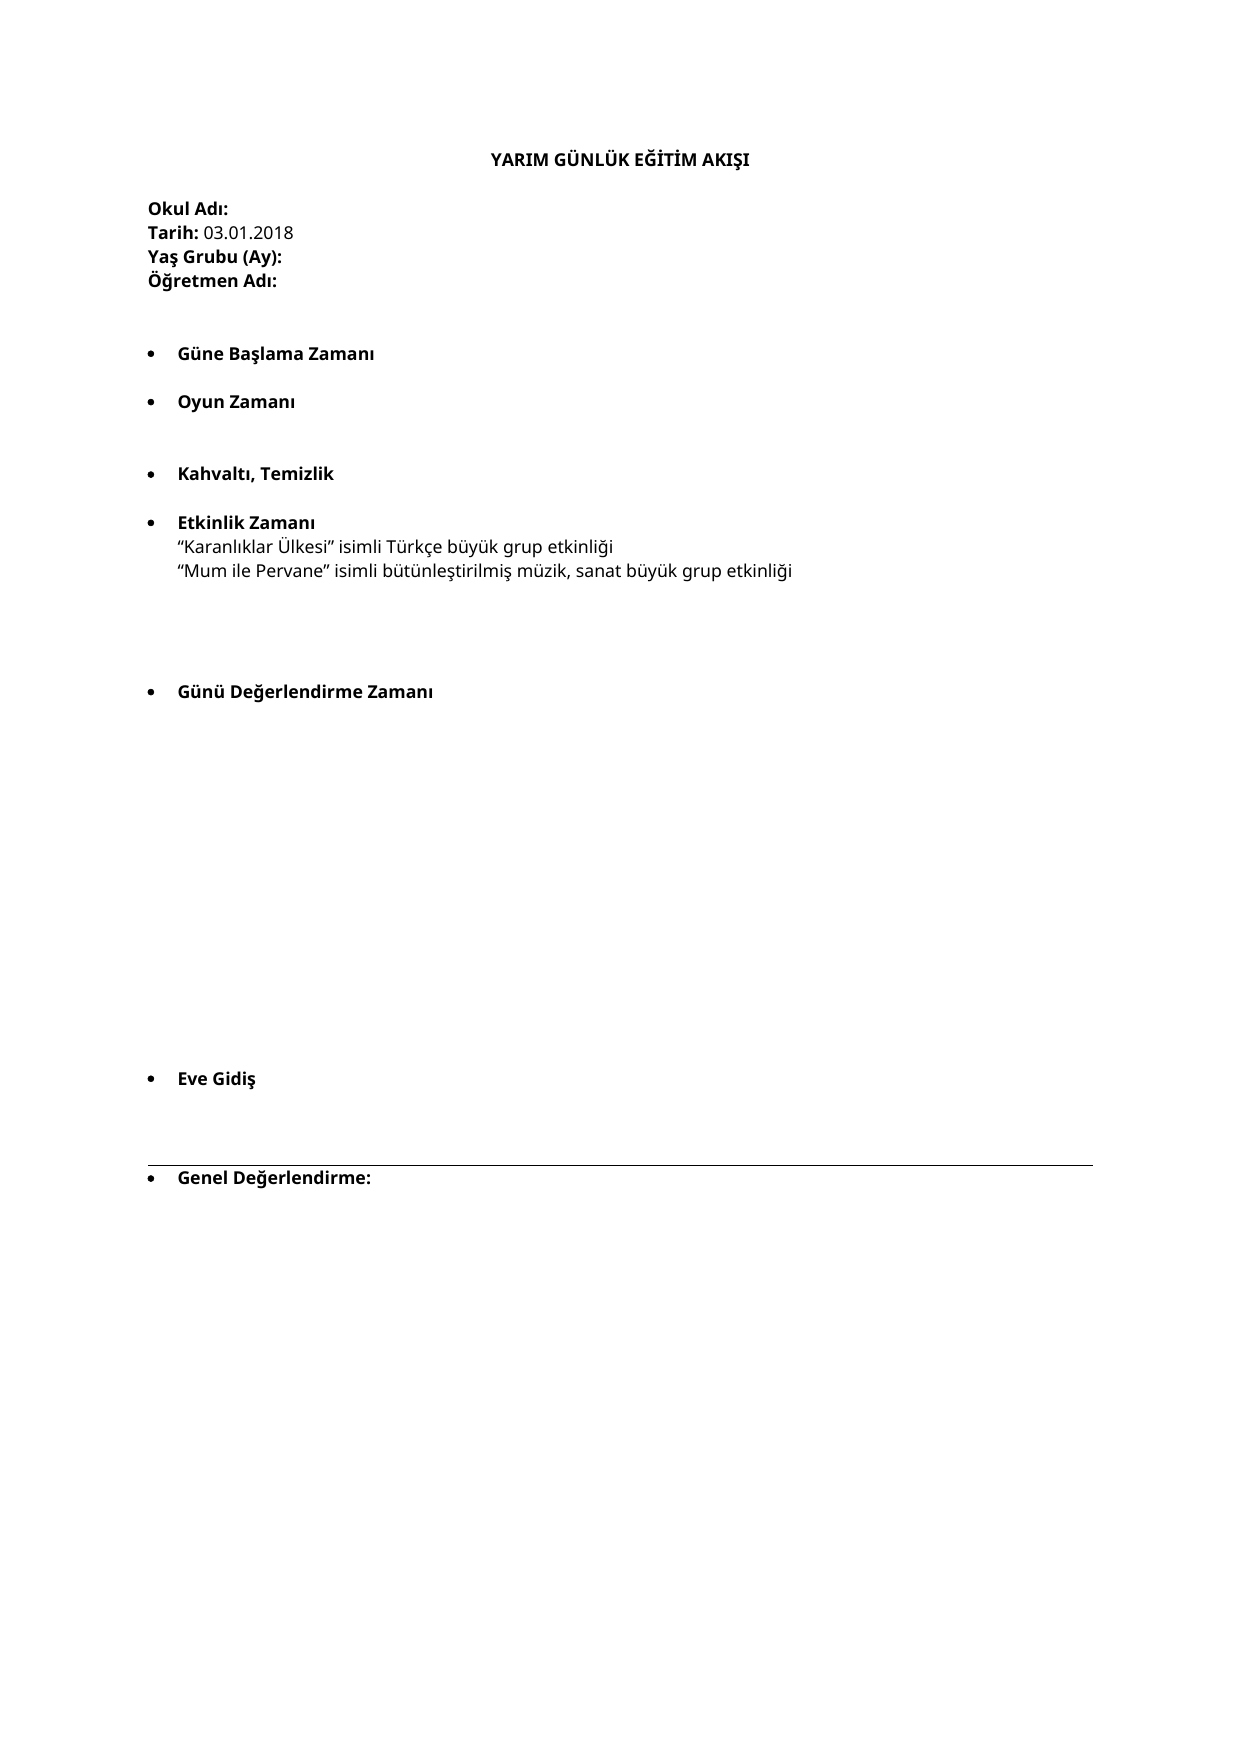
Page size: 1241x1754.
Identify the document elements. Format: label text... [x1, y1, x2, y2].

list Kahvaltı, Temizlik [148, 462, 1093, 486]
text Okul Adı: [148, 196, 1093, 220]
text “Karanlıklar Ülkesi” isimli Türkçe büyük grup etkinliği [148, 534, 1093, 558]
list Güne Başlama Zamanı [148, 341, 1093, 365]
list Etkinlik Zamanı [148, 510, 1093, 534]
list Genel Değerlendirme: [148, 1166, 1093, 1190]
text Tarih: 03.01.2018 [148, 220, 1093, 244]
text “Mum ile Pervane” isimli bütünleştirilmiş müzik, sanat büyük grup etkinliği [148, 558, 1093, 583]
text Yaş Grubu (Ay): [148, 244, 1093, 268]
text Öğretmen Adı: [148, 268, 1093, 293]
list Oyun Zamanı [148, 389, 1093, 413]
list Günü Değerlendirme Zamanı [148, 679, 1093, 703]
list Eve Gidiş [148, 1066, 1093, 1090]
text YARIM GÜNLÜK EĞİTİM AKIŞI [148, 148, 1093, 172]
